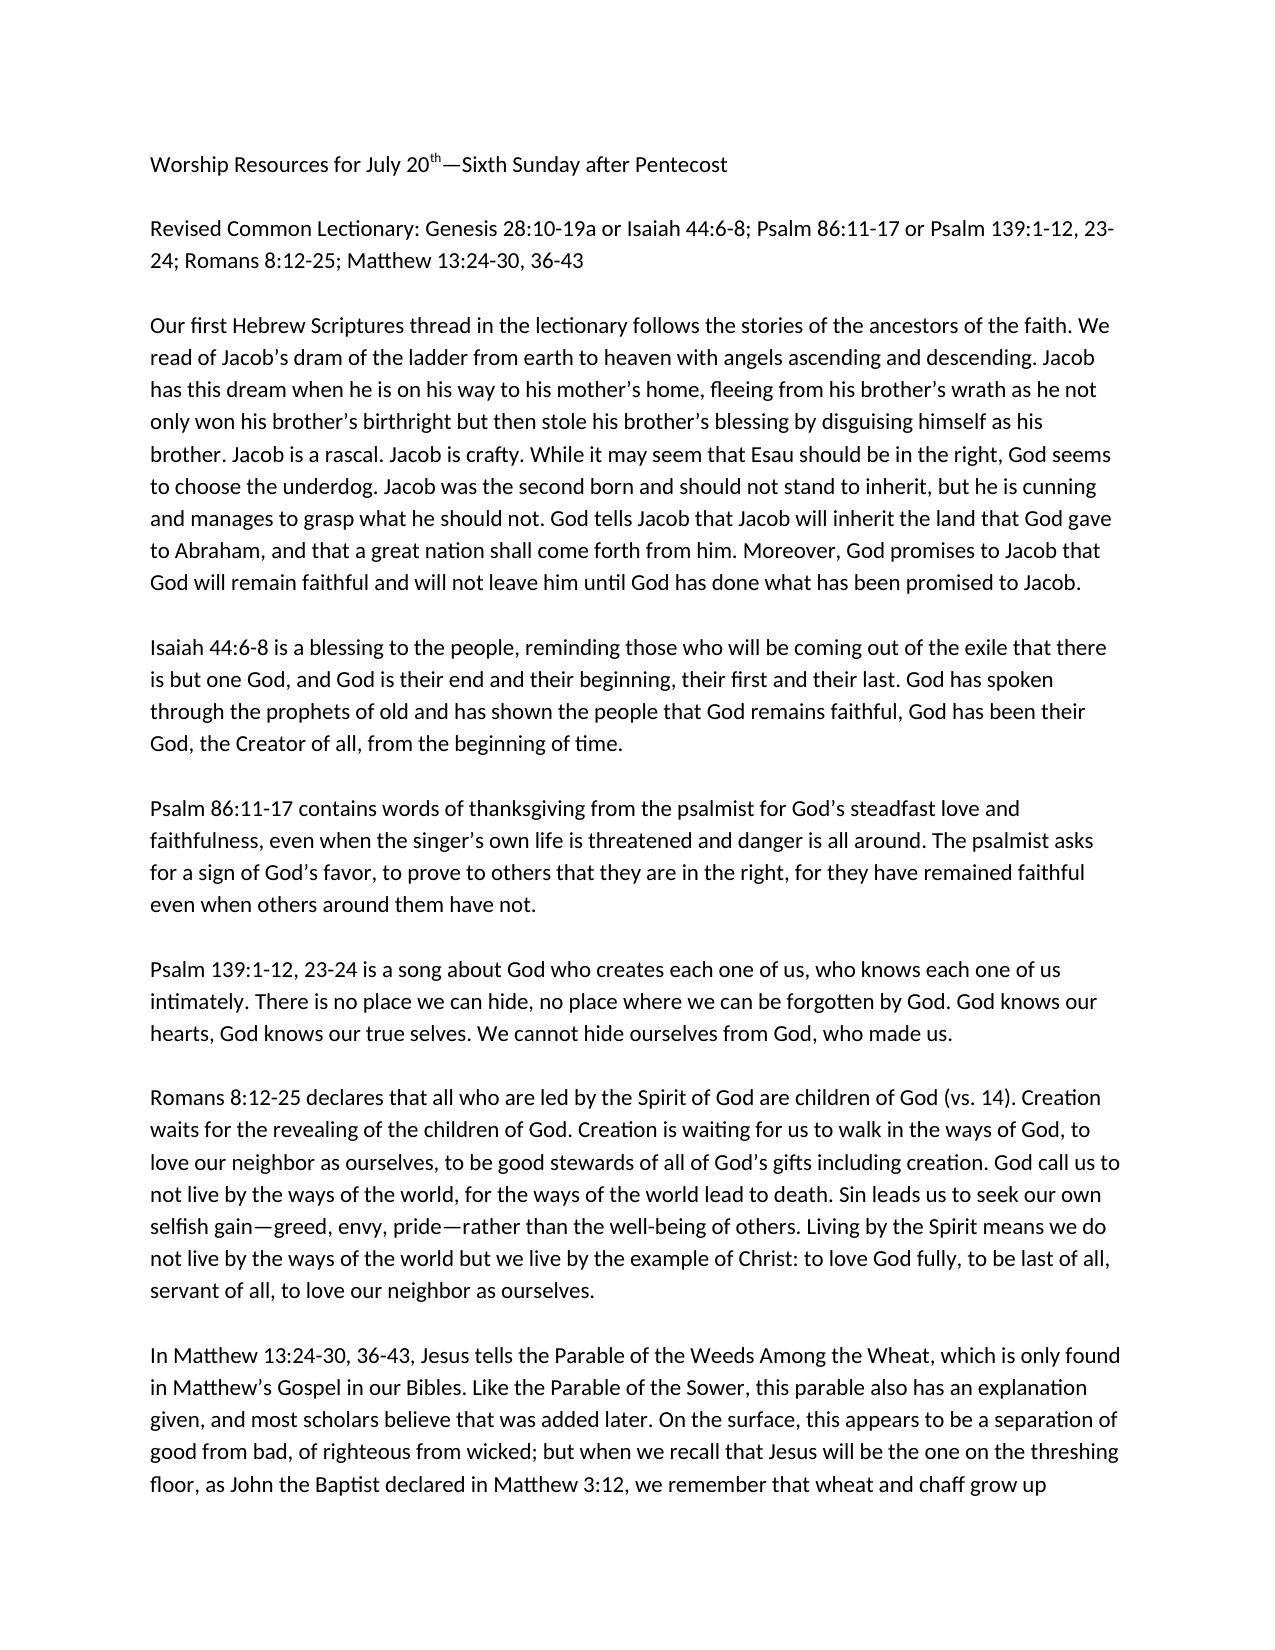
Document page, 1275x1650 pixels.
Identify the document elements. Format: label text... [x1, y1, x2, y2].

text Isaiah 44:6-8 is a blessing to the people, reminding those who will be coming out of the exile that there is but one God, and God is their end and their beginning, their first and their last. God has spoken through the prophets of old and has shown the people that God remains faithful, God has been their God, the Creator of all, from the beginning of time. [150, 633, 1125, 757]
text Our first Hebrew Scriptures thread in the lectionary follows the stories of the ancestors of the faith. We read of Jacob’s dram of the ladder from earth to heaven with angels ascending and descending. Jacob has this dream when he is on his way to his mother’s home, fleeing from his brother’s wrath as he not only won his brother’s birthright but then stole his brother’s blessing by disguising himself as his brother. Jacob is a rascal. Jacob is crafty. While it may seem that Esau should be in the right, God seems to choose the underdog. Jacob was the second born and should not stand to inherit, but he is cunning and manages to grasp what he should not. God tells Jacob that Jacob will inherit the land that God gave to Abraham, and that a great nation shall come forth from him. Moreover, God promises to Jacob that God will remain faithful and will not leave him until God has done what has been promised to Jacob. [150, 311, 1125, 596]
text Romans 8:12-25 declares that all who are led by the Spirit of God are children of God (vs. 14). Creation waits for the revealing of the children of God. Creation is waiting for us to walk in the ways of God, to love our neighbor as ourselves, to be good stewards of all of God’s gifts including creation. God call us to not live by the ways of the world, for the ways of the world lead to death. Sin leads us to seek our own selfish gain—greed, envy, pride—rather than the well-being of others. Living by the Spirit means we do not live by the ways of the world but we live by the example of Christ: to love God fully, to be last of all, servant of all, to love our neighbor as ourselves. [150, 1083, 1125, 1304]
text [150, 1341, 1125, 1498]
text Revised Common Lectionary: Genesis 28:10-19a or Isaiah 44:6-8; Psalm 86:11-17 or Psalm 139:1-12, 23-24; Romans 8:12-25; Matthew 13:24-30, 36-43 [150, 214, 1125, 274]
text Psalm 139:1-12, 23-24 is a song about God who creates each one of us, who knows each one of us intimately. There is no place we can hide, no place where we can be forgotten by God. God knows our hearts, God knows our true selves. We cannot hide ourselves from God, who made us. [150, 955, 1125, 1047]
text Worship Resources for July 20th—Sixth Sunday after Pentecost [150, 150, 1125, 178]
text Psalm 86:11-17 contains words of thanksgiving from the psalmist for God’s steadfast love and faithfulness, even when the singer’s own life is threatened and danger is all around. The psalmist asks for a sign of God’s favor, to prove to others that they are in the right, for they have remained faithful even when others around them have not. [150, 794, 1125, 918]
